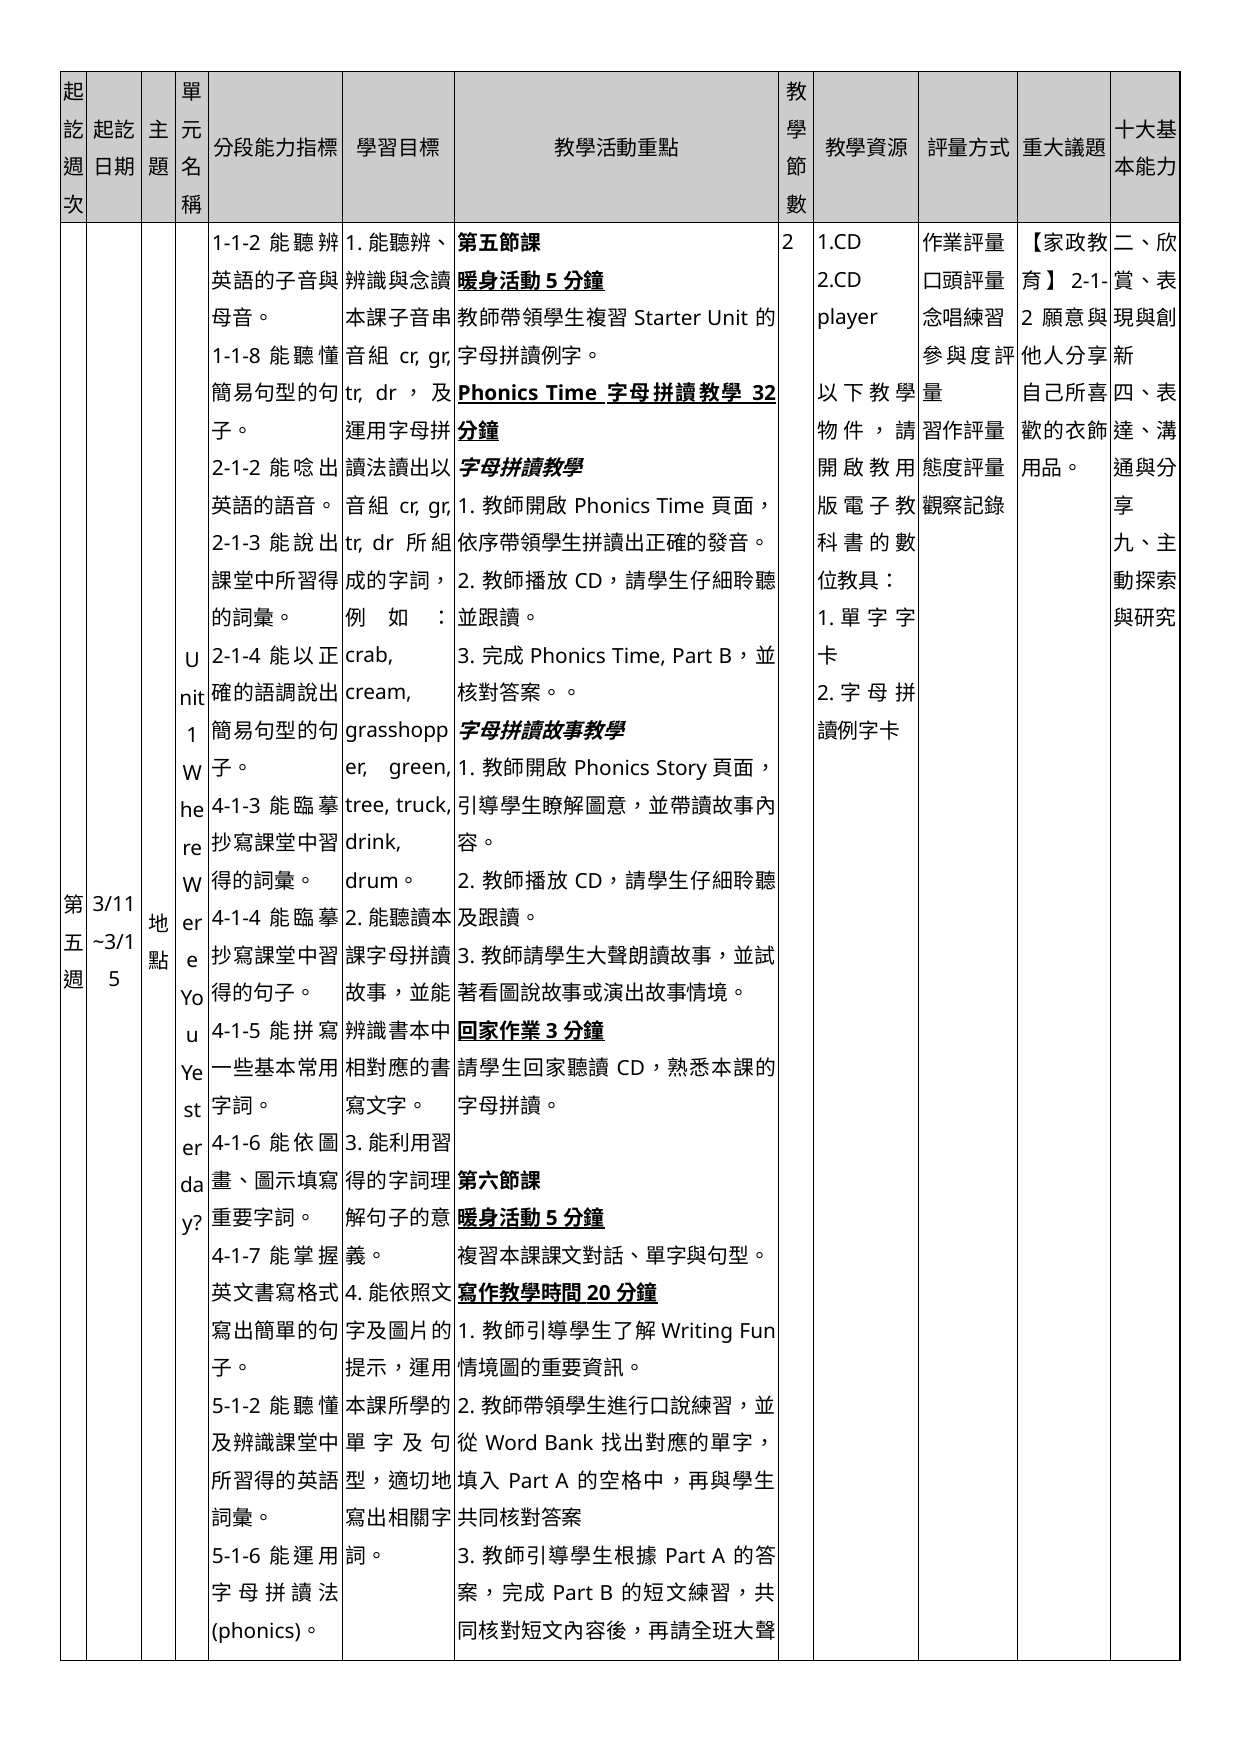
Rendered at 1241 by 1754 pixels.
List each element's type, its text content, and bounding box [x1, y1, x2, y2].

table_header 評量方式 [919, 72, 1017, 222]
table_cell 二、欣賞、表現與創新 四、表達、溝通與分享 九、主動探索與研究 [1111, 223, 1179, 1659]
table_cell Unit 1 Where Were You Yesterday? [176, 223, 208, 1659]
table_header 單元名稱 [176, 72, 208, 222]
table_header 分段能力指標 [209, 72, 342, 222]
table_cell 2 [779, 223, 813, 1659]
table_header 十大基本能力 [1111, 72, 1179, 222]
table_cell 【家政教育】 願意與他人分享自己所喜歡的衣飾用品。 [1018, 223, 1110, 1659]
table_cell 3/11~3/15 [87, 223, 141, 1659]
table_header 教學活動重點 [455, 72, 778, 222]
table_header 教學節數 [779, 72, 813, 222]
table_header 重大議題 [1018, 72, 1110, 222]
table_header 起訖日期 [87, 72, 141, 222]
table_header 主題 [142, 72, 175, 222]
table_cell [455, 223, 778, 1659]
table_cell 作業評量 口頭評量 念唱練習 參與度評量 習作評量 態度評量 觀察記錄 [919, 223, 1017, 1659]
table_header 學習目標 [343, 72, 454, 222]
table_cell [209, 223, 342, 1659]
table_header 起訖週次 [61, 72, 86, 222]
table_cell 第五週 [61, 223, 86, 1659]
table_cell 地點 [142, 223, 175, 1659]
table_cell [343, 223, 454, 1659]
table_header 教學資源 [814, 72, 918, 222]
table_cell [814, 223, 918, 1659]
